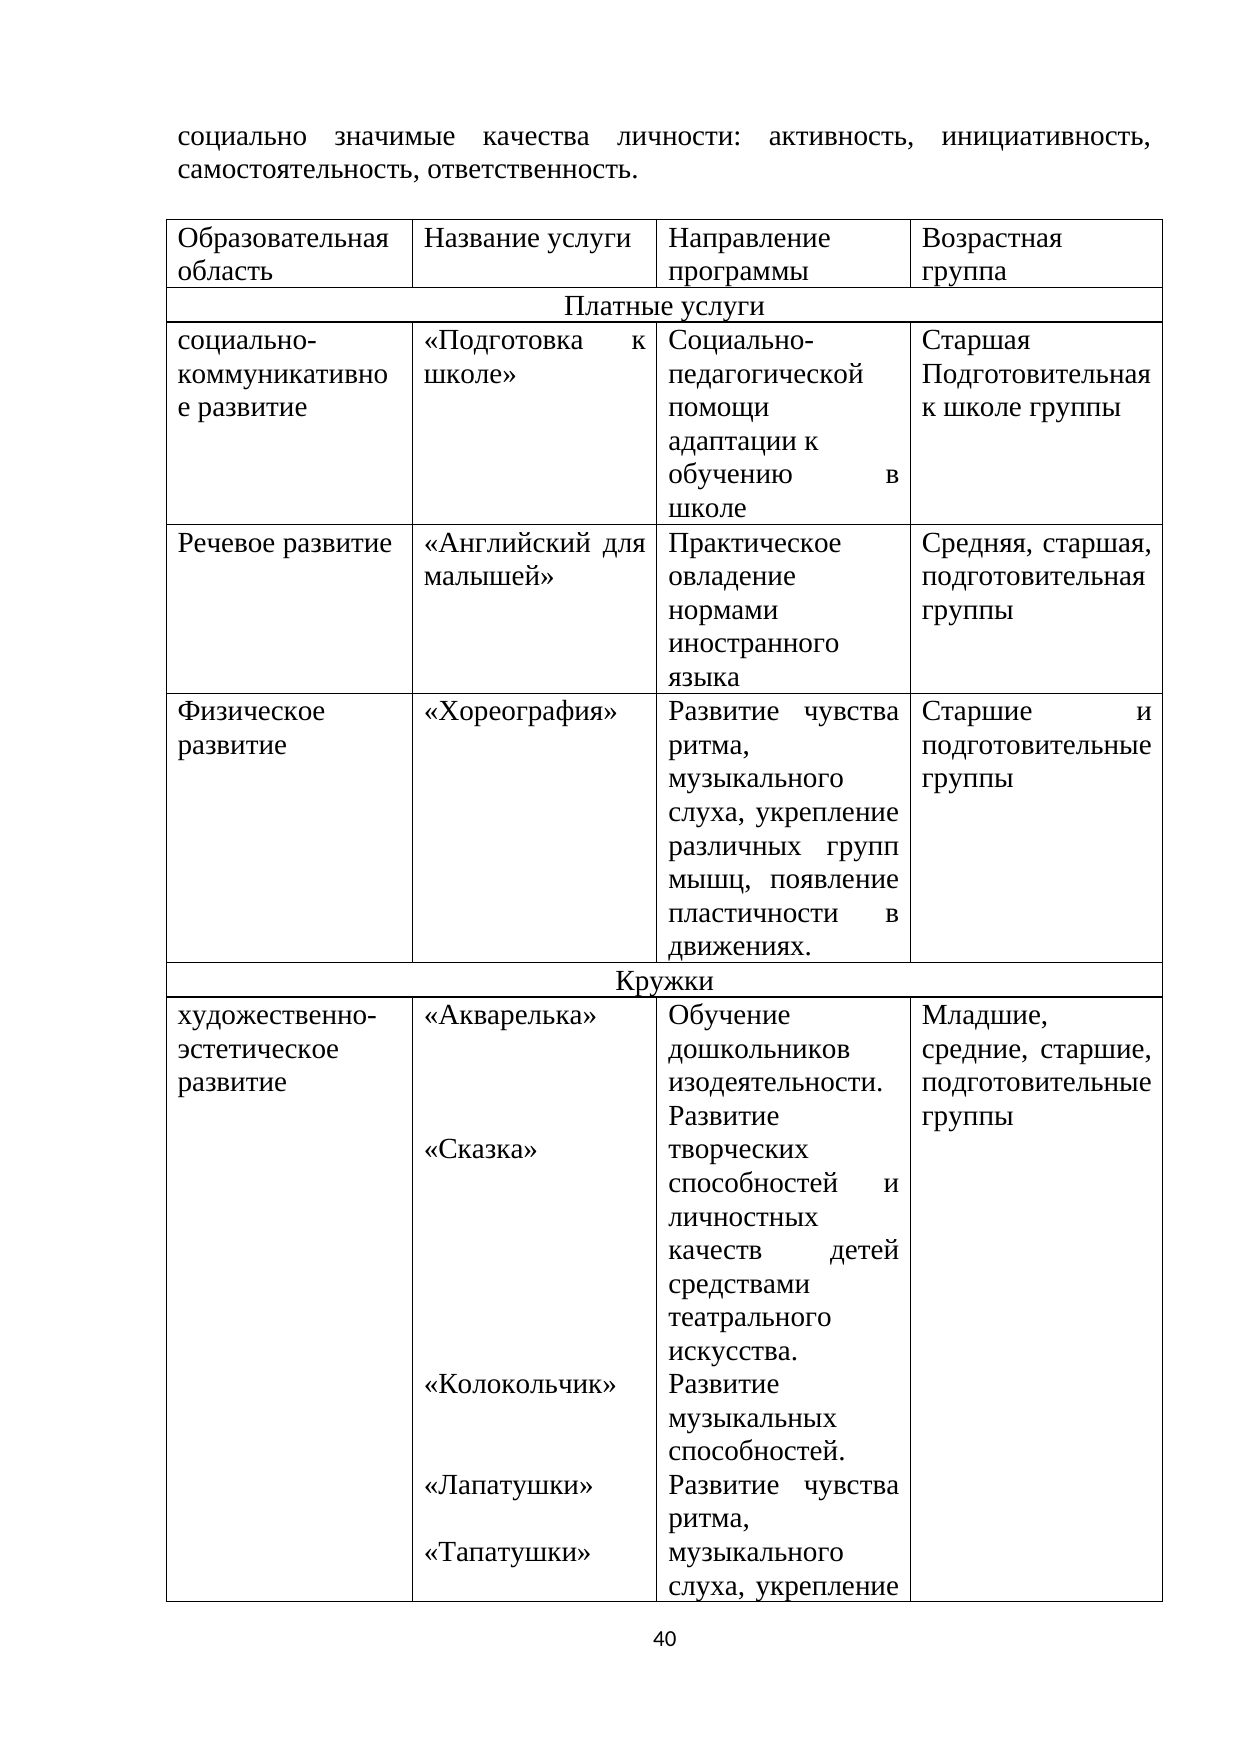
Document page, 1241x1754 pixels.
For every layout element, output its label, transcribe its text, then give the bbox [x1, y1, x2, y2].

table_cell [413, 998, 656, 1601]
table_cell Речевое развитие [167, 525, 412, 692]
table_cell Практическое овладение нормами иностранного языка [657, 525, 910, 692]
table_cell «Хореография» [413, 694, 656, 962]
table_cell Платные услуги [167, 288, 1162, 321]
table_cell Старшая Подготовительная к школе группы [911, 323, 1162, 524]
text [177, 118, 1152, 185]
table_cell Социально-педагогической помощи адаптации к обучению в школе [657, 323, 910, 524]
table_cell социально-коммуникативное развитие [167, 323, 412, 524]
table_cell Старшие и подготовительные группы [911, 694, 1162, 962]
table_cell Развитие чувства ритма, музыкального слуха, укрепление различных групп мышц, появление пластичности в движениях. [657, 694, 910, 962]
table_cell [167, 998, 412, 1601]
table_header Образовательная область [167, 220, 412, 287]
table_header Название услуги [413, 220, 656, 287]
table_cell Кружки [167, 963, 1162, 996]
table_cell «Подготовка к школе» [413, 323, 656, 524]
table_cell Физическое развитие [167, 694, 412, 962]
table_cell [911, 998, 1162, 1601]
table_header Возрастная группа [911, 220, 1162, 287]
table_cell «Английский для малышей» [413, 525, 656, 692]
table_header Направление программы [657, 220, 910, 287]
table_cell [657, 998, 910, 1601]
table_cell Средняя, старшая, подготовительная группы [911, 525, 1162, 692]
